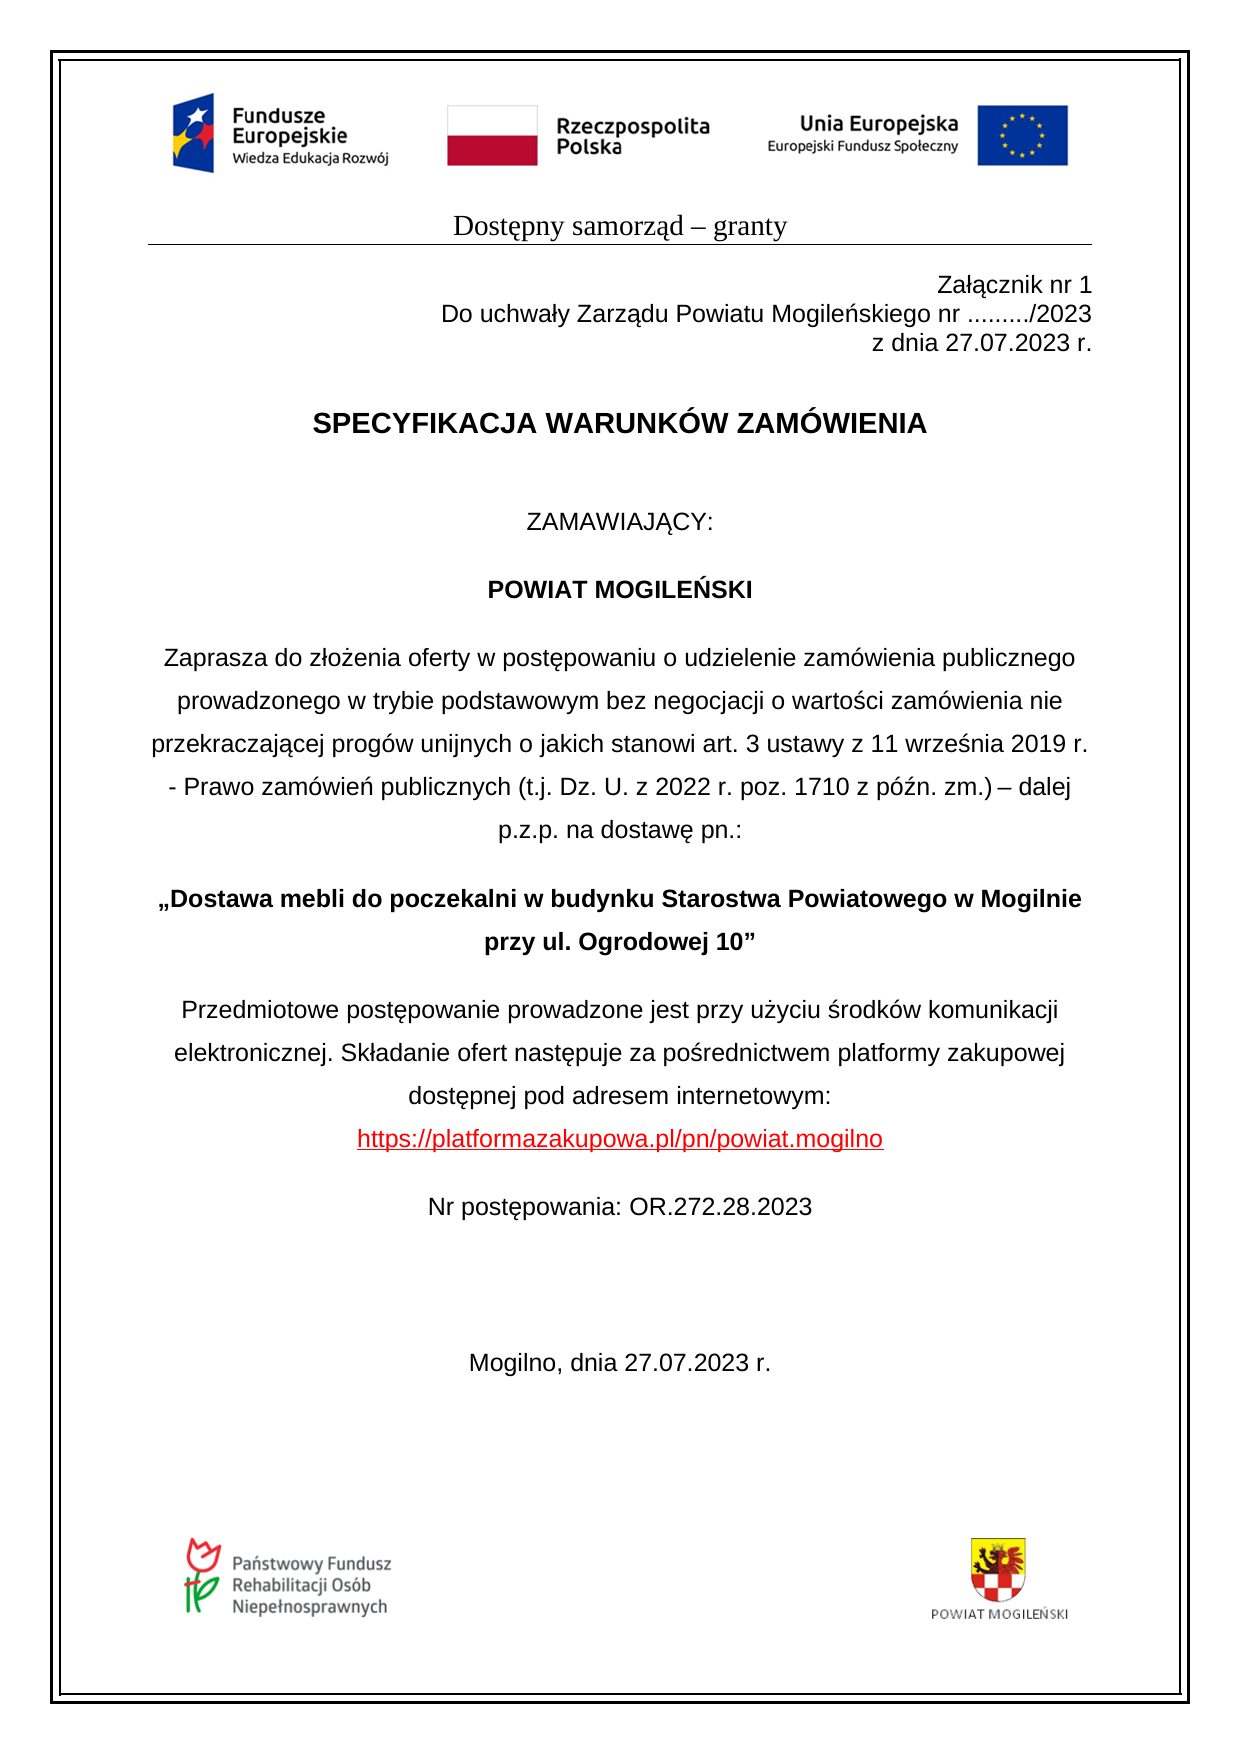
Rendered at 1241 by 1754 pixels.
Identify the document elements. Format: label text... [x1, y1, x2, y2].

picture [926, 1535, 1071, 1624]
text Załącznik nr 1 [148, 270, 1092, 299]
text Mogilno, dnia 27.07.2023 r. [148, 1348, 1092, 1377]
text Powiat Mogileński [148, 575, 1092, 603]
text z dnia 27.07.2023 r. [148, 328, 1092, 356]
text Przedmiotowe postępowanie prowadzone jest przy użyciu środków komunikacji elektronicznej. Składanie ofert następuje za pośrednictwem platformy zakupowej dostępnej pod adresem internetowym: https://platformazakupowa.pl/pn/powiat.mogilno [148, 995, 1092, 1153]
picture [147, 1503, 428, 1652]
picture [153, 73, 1087, 193]
text specyfikacja warunków zamówienia [148, 406, 1092, 440]
text Zaprasza do złożenia oferty w postępowaniu o udzielenie zamówienia publicznego prowadzonego w trybie podstawowym bez negocjacji o wartości zamówienia nie przekraczającej progów unijnych o jakich stanowi art. 3 ustawy z 11 września 2019 r. - Prawo zamówień publicznych (t.j. Dz. U. z 2022 r. poz. 1710 z późn. zm.) – dalej p.z.p. na dostawę pn.: [148, 643, 1092, 844]
text zAMAWIAJĄCY: [148, 507, 1092, 535]
text Do uchwały Zarządu Powiatu Mogileńskiego nr ........./2023 [148, 299, 1092, 328]
text Nr postępowania: OR.272.28.2023 [148, 1192, 1092, 1221]
text „Dostawa mebli do poczekalni w budynku Starostwa Powiatowego w Mogilnie przy ul. Ogrodowej 10” [148, 883, 1092, 955]
